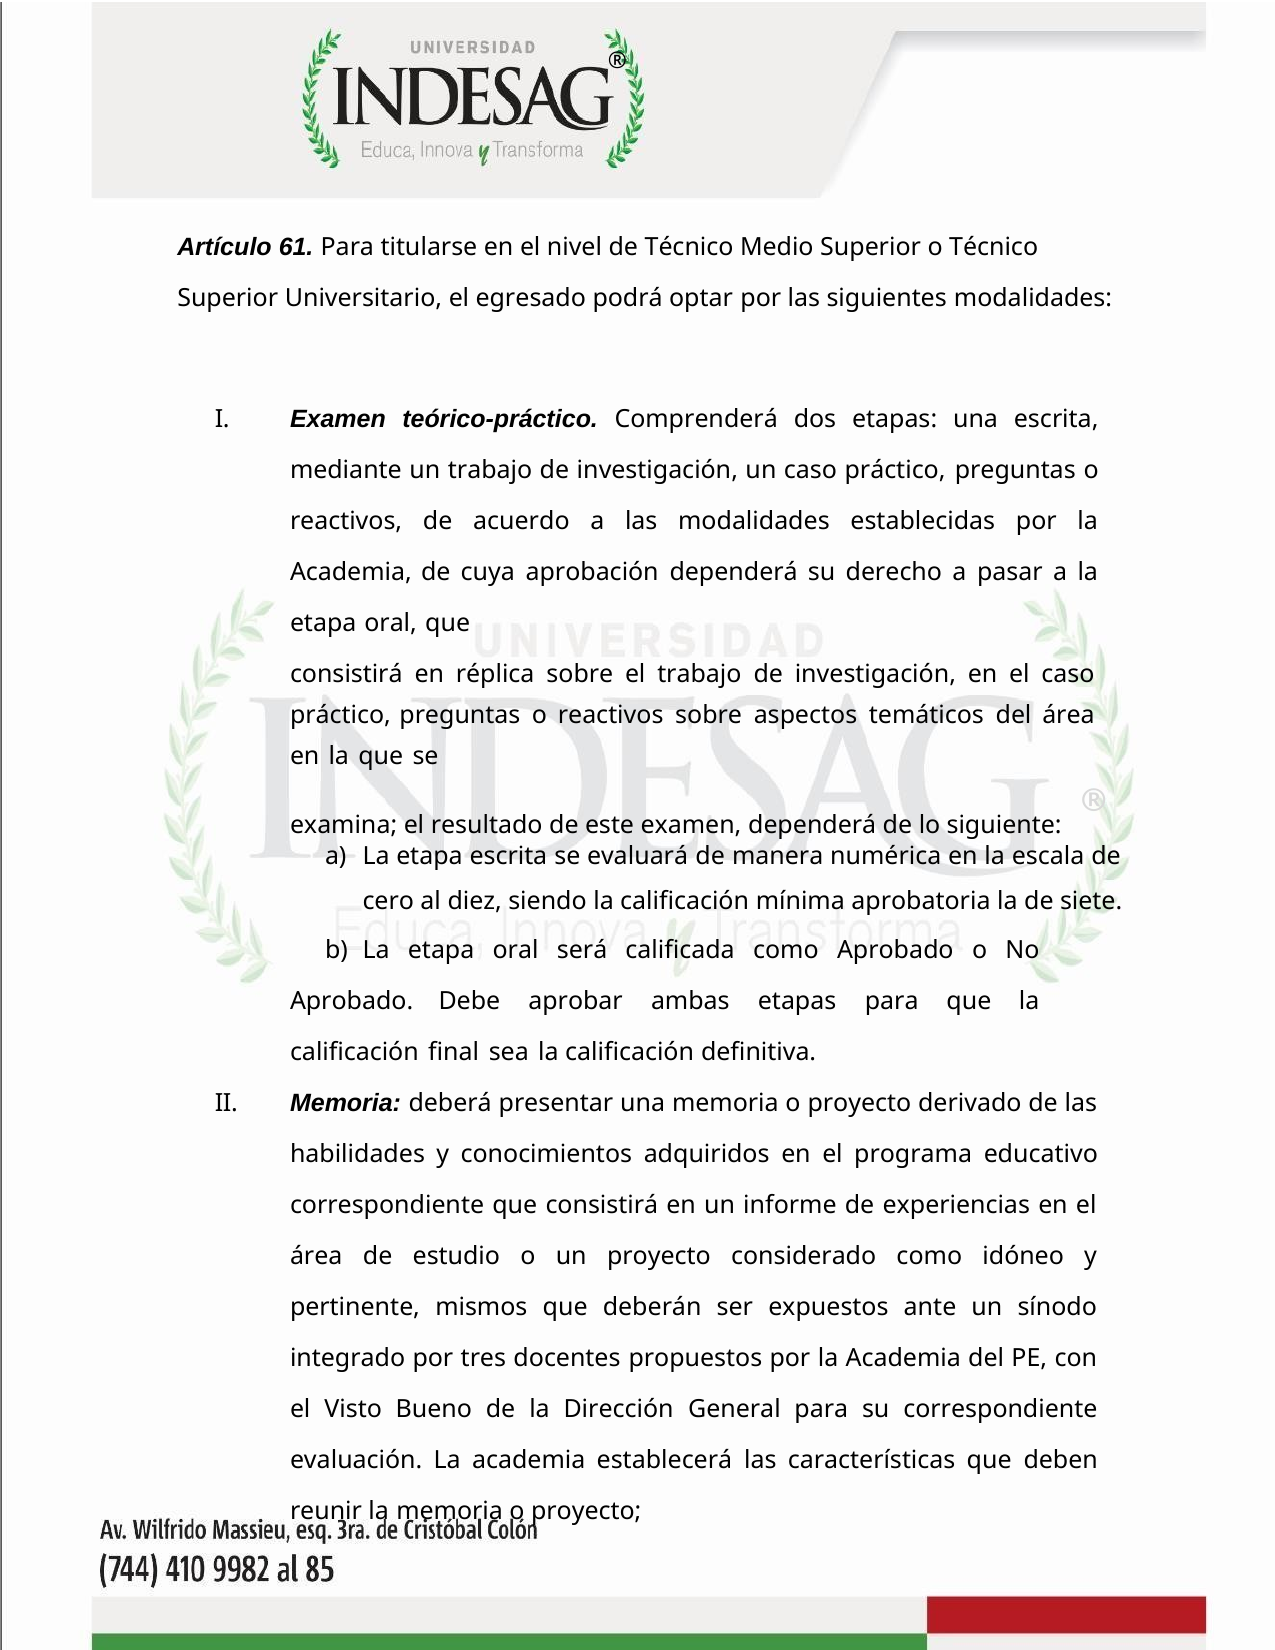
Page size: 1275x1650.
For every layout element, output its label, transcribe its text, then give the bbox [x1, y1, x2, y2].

text cero al diez, siendo la calificación mínima aprobatoria la de siete. [362, 883, 1142, 917]
list La etapa oral será calificada como Aprobado o No Aprobado. Debe aprobar ambas etapas para que la calificación final sea la calificación definitiva. [290, 931, 1040, 1067]
text ® [129, 44, 1105, 75]
list Examen teórico-práctico. Comprenderá dos etapas: una escrita, mediante un trabajo de investigación, un caso práctico, preguntas o reactivos, de acuerdo a las modalidades establecidas por la Academia, de cuya aprobación dependerá su derecho a pasar a la etapa oral, que [214, 401, 1098, 639]
text Artículo 61. Para titularse en el nivel de Técnico Medio Superior o Técnico Superior Universitario, el egresado podrá optar por las siguientes modalidades: [177, 229, 1142, 313]
picture [0, 2, 1275, 1650]
text consistirá en réplica sobre el trabajo de investigación, en el caso práctico, preguntas o reactivos sobre aspectos temáticos del área en la que se [290, 656, 1095, 772]
list La etapa escrita se evaluará de manera numérica en la escala de [325, 847, 1142, 869]
list Memoria: deberá presentar una memoria o proyecto derivado de las habilidades y conocimientos adquiridos en el programa educativo correspondiente que consistirá en un informe de experiencias en el área de estudio o un proyecto considerado como idóneo y pertinente, mismos que deberán ser expuestos ante un sínodo integrado por tres docentes propuestos por la Academia del PE, con el Visto Bueno de la Dirección General para su correspondiente evaluación. La academia establecerá las características que deben reunir la memoria o proyecto; [214, 1084, 1098, 1527]
text examina; el resultado de este examen, dependerá de lo siguiente: ® [266, 779, 1142, 847]
